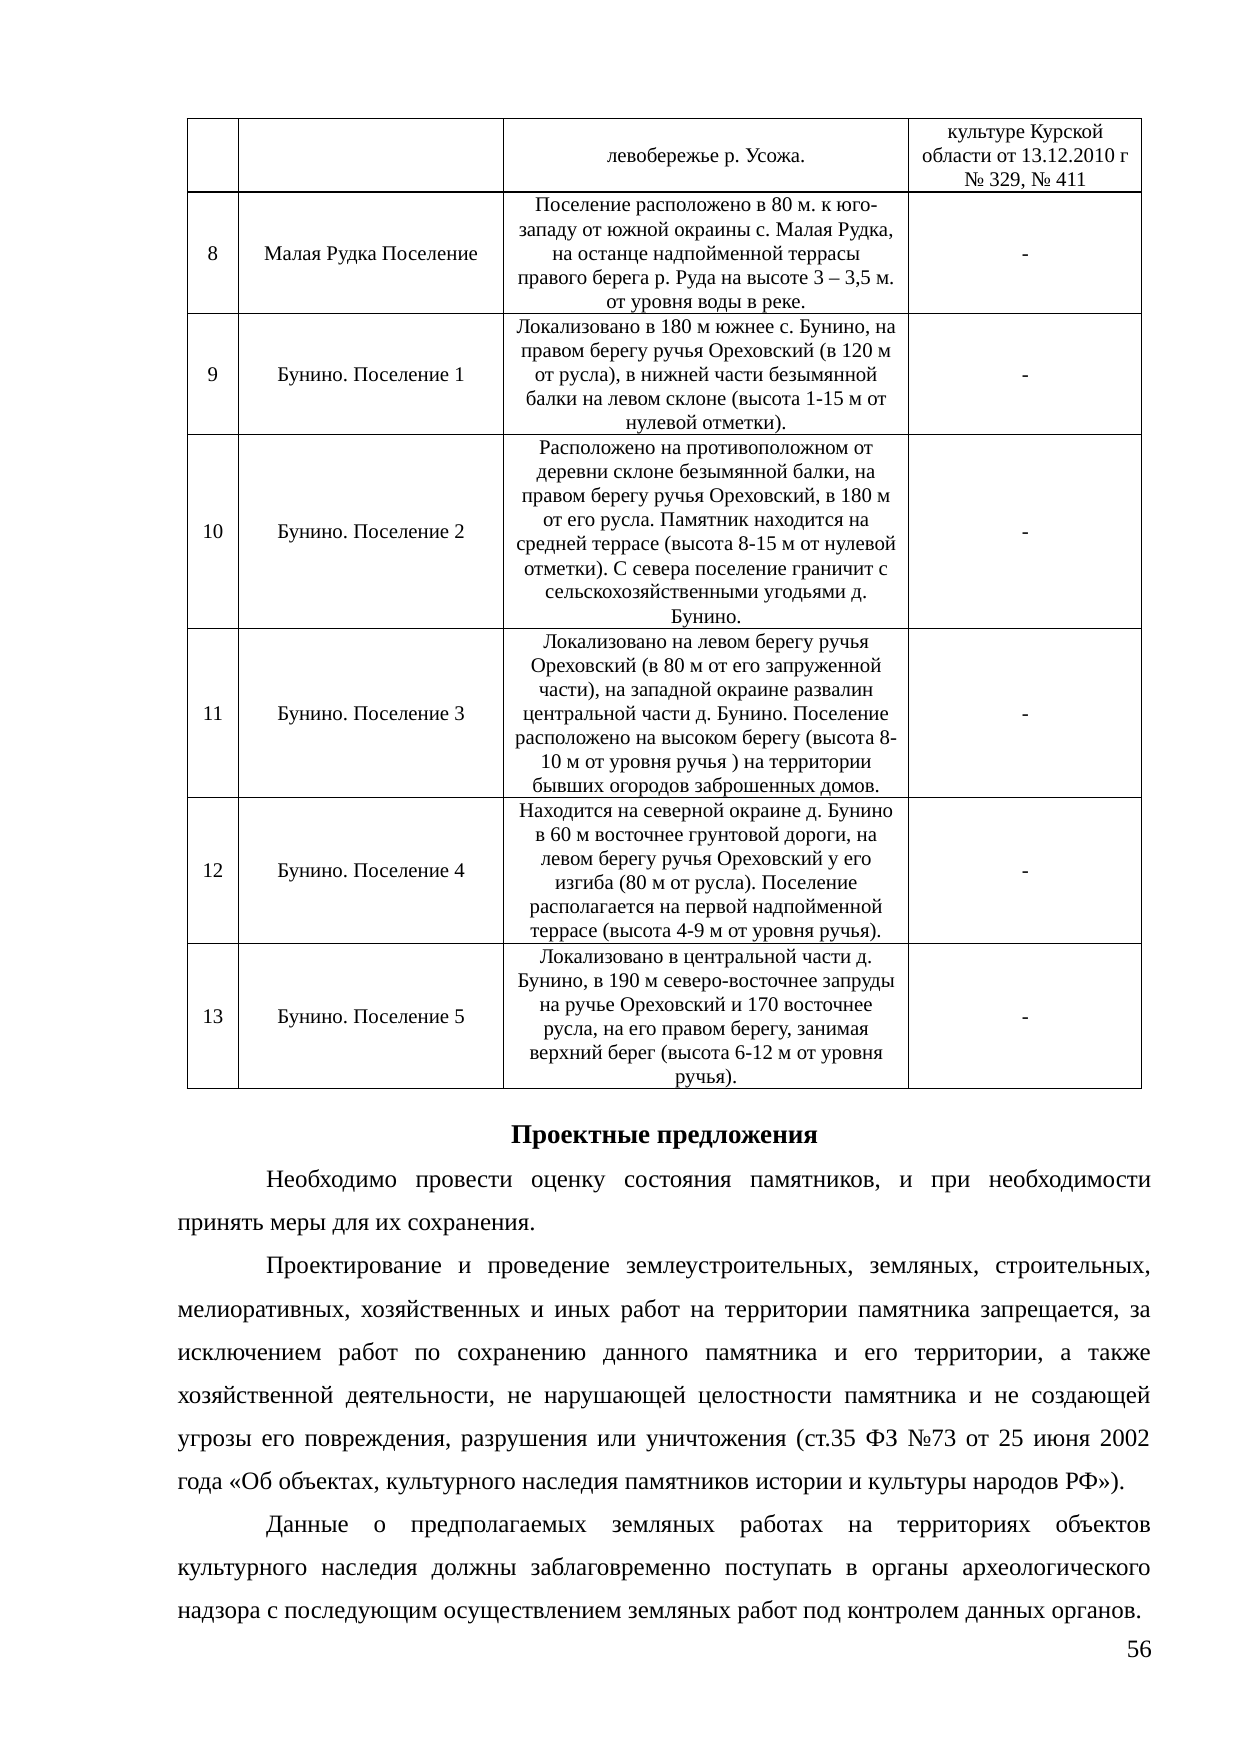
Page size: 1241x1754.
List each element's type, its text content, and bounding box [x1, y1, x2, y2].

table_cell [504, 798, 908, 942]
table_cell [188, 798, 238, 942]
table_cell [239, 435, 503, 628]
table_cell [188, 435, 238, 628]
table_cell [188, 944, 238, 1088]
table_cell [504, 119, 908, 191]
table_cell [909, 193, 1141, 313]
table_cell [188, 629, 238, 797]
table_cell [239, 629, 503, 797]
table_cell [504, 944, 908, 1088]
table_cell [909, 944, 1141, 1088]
text Необходимо провести оценку состояния памятников, и при необходимости принять меры для их сохранения. [177, 1164, 1152, 1236]
text Проектирование и проведение землеустроительных, земляных, строительных, мелиоративных, хозяйственных и иных работ на территории памятника запрещается, за исключением работ по сохранению данного памятника и его территории, а также хозяйственной деятельности, не нарушающей целостности памятника и не создающей угрозы его повреждения, разрушения или уничтожения (ст.35 ФЗ №73 от 25 июня 2002 года «Об объектах, культурного наследия памятников истории и культуры народов РФ»). [177, 1251, 1152, 1495]
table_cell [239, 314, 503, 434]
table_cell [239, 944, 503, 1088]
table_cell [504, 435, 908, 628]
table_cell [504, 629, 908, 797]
text Данные о предполагаемых земляных работах на территориях объектов культурного наследия должны заблаговременно поступать в органы археологического надзора с последующим осуществлением земляных работ под контролем данных органов. [177, 1509, 1152, 1624]
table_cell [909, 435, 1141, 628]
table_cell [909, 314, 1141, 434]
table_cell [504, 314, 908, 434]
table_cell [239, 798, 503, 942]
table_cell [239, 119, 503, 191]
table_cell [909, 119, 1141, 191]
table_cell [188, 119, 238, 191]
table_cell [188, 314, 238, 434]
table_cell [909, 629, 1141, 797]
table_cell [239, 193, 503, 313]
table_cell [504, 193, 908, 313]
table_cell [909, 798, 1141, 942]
list Проектные предложения [177, 1118, 1152, 1149]
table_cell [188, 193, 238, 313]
